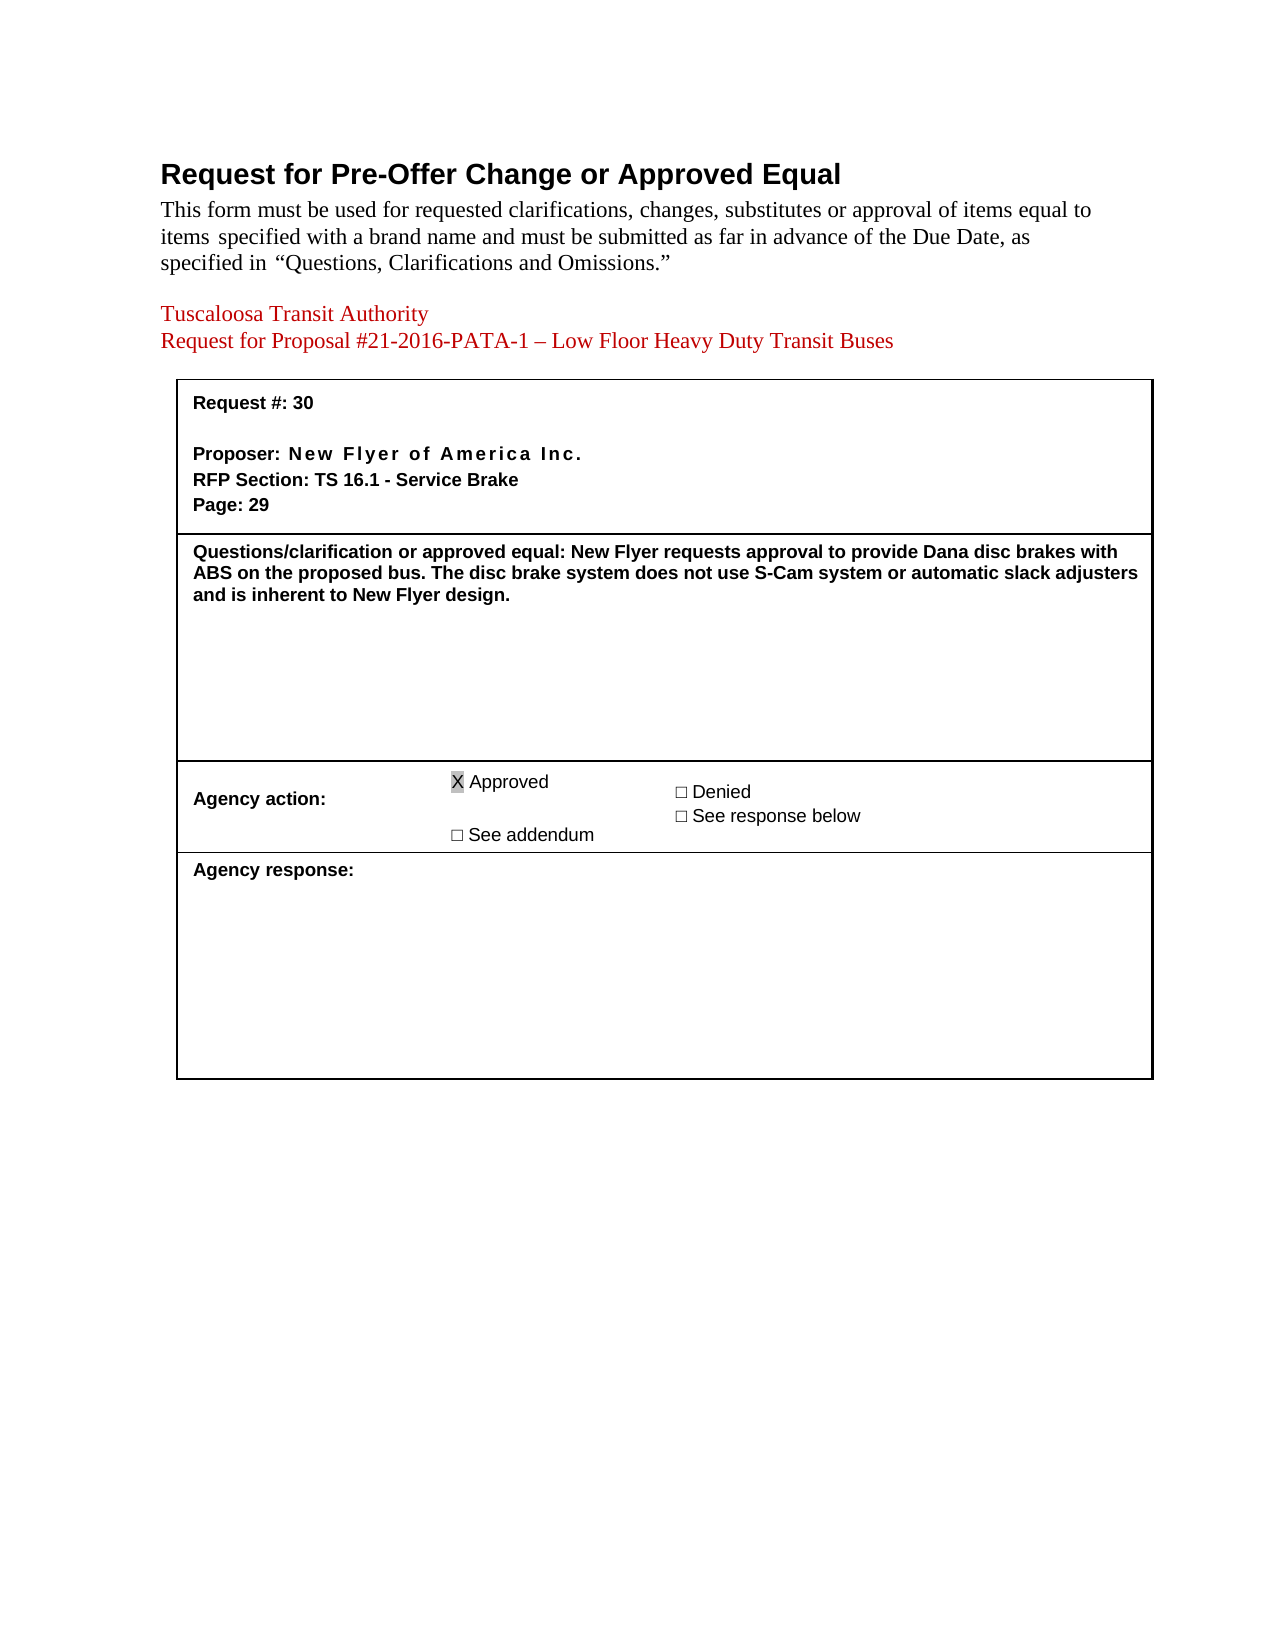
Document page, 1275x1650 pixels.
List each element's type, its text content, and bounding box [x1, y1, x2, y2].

table_cell X Approved Agency action: □ Denied See response below See addendum [178, 762, 1151, 852]
text This form must be used for requested clarifications, changes, substitutes or approval of items equal to items specified with a brand name and must be submitted as far in advance of the Due Date, as specified in “Questions, Clarifications and Omissions.” [160, 196, 1104, 275]
text Tuscaloosa Transit Authority [160, 301, 1125, 327]
table_header Request #: 30 Proposer: New Flyer of America Inc. RFP Section: TS 16.1 - Service Brake Page: 29 [178, 380, 1151, 533]
table_cell Agency response: [178, 853, 1151, 1078]
subtitle Request for Pre-Offer Change or Approved Equal [160, 157, 1125, 190]
text Request for Proposal #21-2016-PATA-1 – Low Floor Heavy Duty Transit Buses [160, 327, 1125, 353]
table_cell Questions/clarification or approved equal: New Flyer requests approval to provide Dana disc brakes with ABS on the proposed bus. The disc brake system does not use S-Cam system or automatic slack adjusters and is inherent to New Flyer design. [178, 535, 1151, 760]
